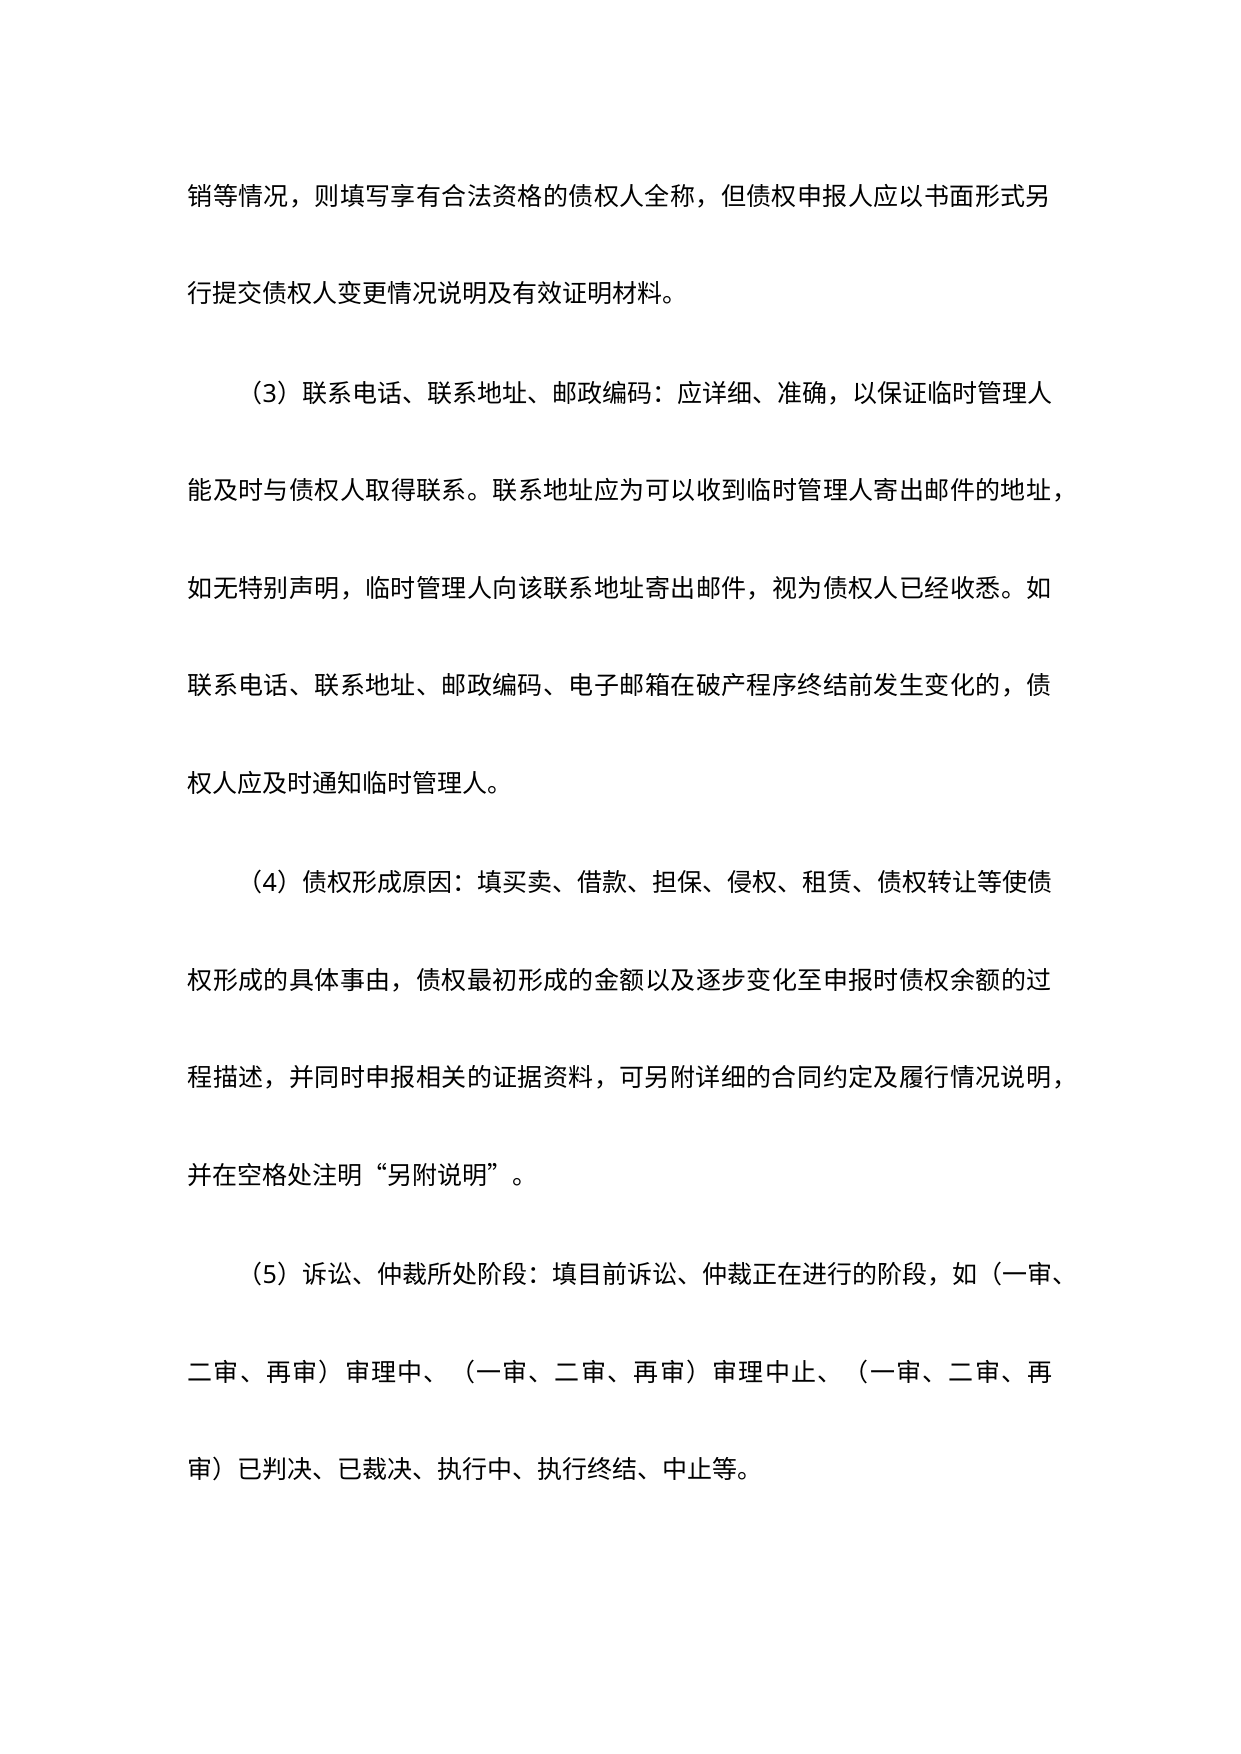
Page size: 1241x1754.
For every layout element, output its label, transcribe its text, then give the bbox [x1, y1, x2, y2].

text （5）诉讼、仲裁所处阶段：填目前诉讼、仲裁正在进行的阶段，如（一审、二审、再审）审理中、（一审、二审、再审）审理中止、（一审、二审、再审）已判决、已裁决、执行中、执行终结、中止等。 [187, 1240, 1053, 1500]
text （3）联系电话、联系地址、邮政编码：应详细、准确，以保证临时管理人能及时与债权人取得联系。联系地址应为可以收到临时管理人寄出邮件的地址，如无特别声明，临时管理人向该联系地址寄出邮件，视为债权人已经收悉。如联系电话、联系地址、邮政编码、电子邮箱在破产程序终结前发生变化的，债权人应及时通知临时管理人。 [187, 359, 1053, 814]
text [187, 162, 1053, 324]
text （4）债权形成原因：填买卖、借款、担保、侵权、租赁、债权转让等使债权形成的具体事由，债权最初形成的金额以及逐步变化至申报时债权余额的过程描述，并同时申报相关的证据资料，可另附详细的合同约定及履行情况说明，并在空格处注明“另附说明”。 [187, 848, 1053, 1206]
